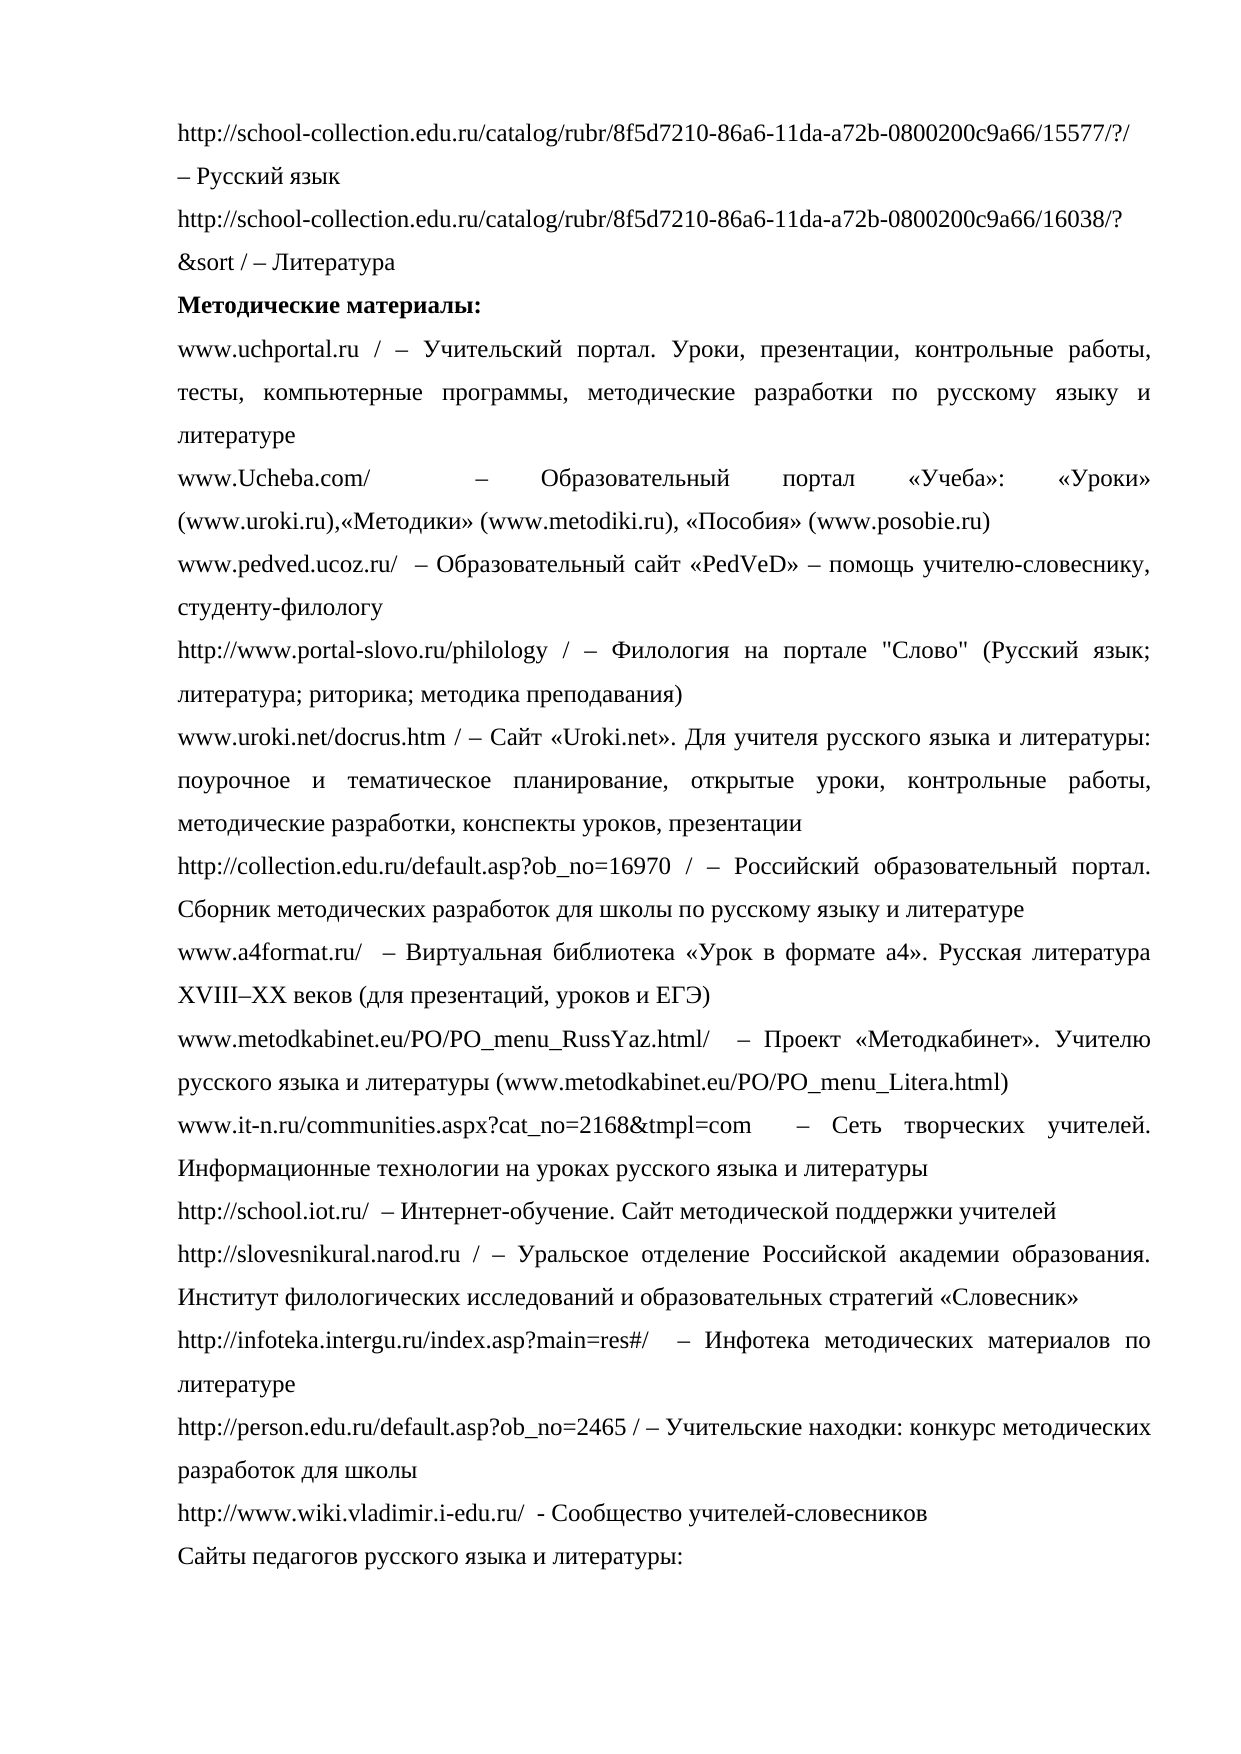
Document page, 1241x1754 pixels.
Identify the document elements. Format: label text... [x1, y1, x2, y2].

text www.pedved.ucoz.ru/ – Образовательный сайт «PedVeD» – помощь учителю-словеснику, студенту-филологу [177, 549, 1152, 621]
text www.it-n.ru/communities.aspx?cat_no=2168&tmpl=com – Сеть творческих учителей. Информационные технологии на уроках русского языка и литературы [177, 1110, 1152, 1182]
text http://infoteka.intergu.ru/index.asp?main=res#/ – Инфотека методических материалов по литературе [177, 1326, 1152, 1397]
text http://person.edu.ru/default.asp?ob_no=2465 / – Учительские находки: конкурс методических разработок для школы [177, 1412, 1152, 1484]
text http://www.portal-slovo.ru/philology / – Филология на портале "Слово" (Русский язык; литература; риторика; методика преподавания) [177, 636, 1152, 707]
text http://school.iot.ru/ – Интернет-обучение. Сайт методической поддержки учителей [177, 1196, 1152, 1225]
text www.Ucheba.com/ – Образовательный портал «Учеба»: «Уроки» (www.uroki.ru),«Методики» (www.metodiki.ru), «Пособия» (www.posobie.ru) [177, 463, 1152, 535]
text Сайты педагогов русского языка и литературы: [177, 1541, 1152, 1570]
text www.uchportal.ru / – Учительский портал. Уроки, презентации, контрольные работы, тесты, компьютерные программы, методические разработки по русскому языку и литературе [177, 334, 1152, 449]
text Методические материалы: [177, 291, 1152, 319]
text www.metodkabinet.eu/PO/PO_menu_RussYaz.html/ – Проект «Методкабинет». Учителю русского языка и литературы (www.metodkabinet.eu/PO/PO_menu_Litera.html) [177, 1024, 1152, 1096]
text www.a4format.ru/ – Виртуальная библиотека «Урок в формате a4». Русская литература XVIII–XX веков (для презентаций, уроков и ЕГЭ) [177, 937, 1152, 1009]
text http://collection.edu.ru/default.asp?ob_no=16970 / – Российский образовательный портал. Сборник методических разработок для школы по русскому языку и литературе [177, 851, 1152, 923]
text http://www.wiki.vladimir.i-edu.ru/ - Сообщество учителей-словесников [177, 1498, 1152, 1527]
text www.uroki.net/docrus.htm / – Сайт «Uroki.net». Для учителя русского языка и литературы: поурочное и тематическое планирование, открытые уроки, контрольные работы, методические разработки, конспекты уроков, презентации [177, 722, 1152, 837]
text http://school-collection.edu.ru/catalog/rubr/8f5d7210-86a6-11da-a72b-0800200c9a66/16038/?&sort / – Литература [177, 204, 1152, 276]
text http://slovesnikural.narod.ru / – Уральское отделение Российской академии образования. Институт филологических исследований и образовательных стратегий «Словесник» [177, 1239, 1152, 1311]
text http://school-collection.edu.ru/catalog/rubr/8f5d7210-86a6-11da-a72b-0800200c9a66/15577/?/ – Русский язык [177, 118, 1152, 190]
